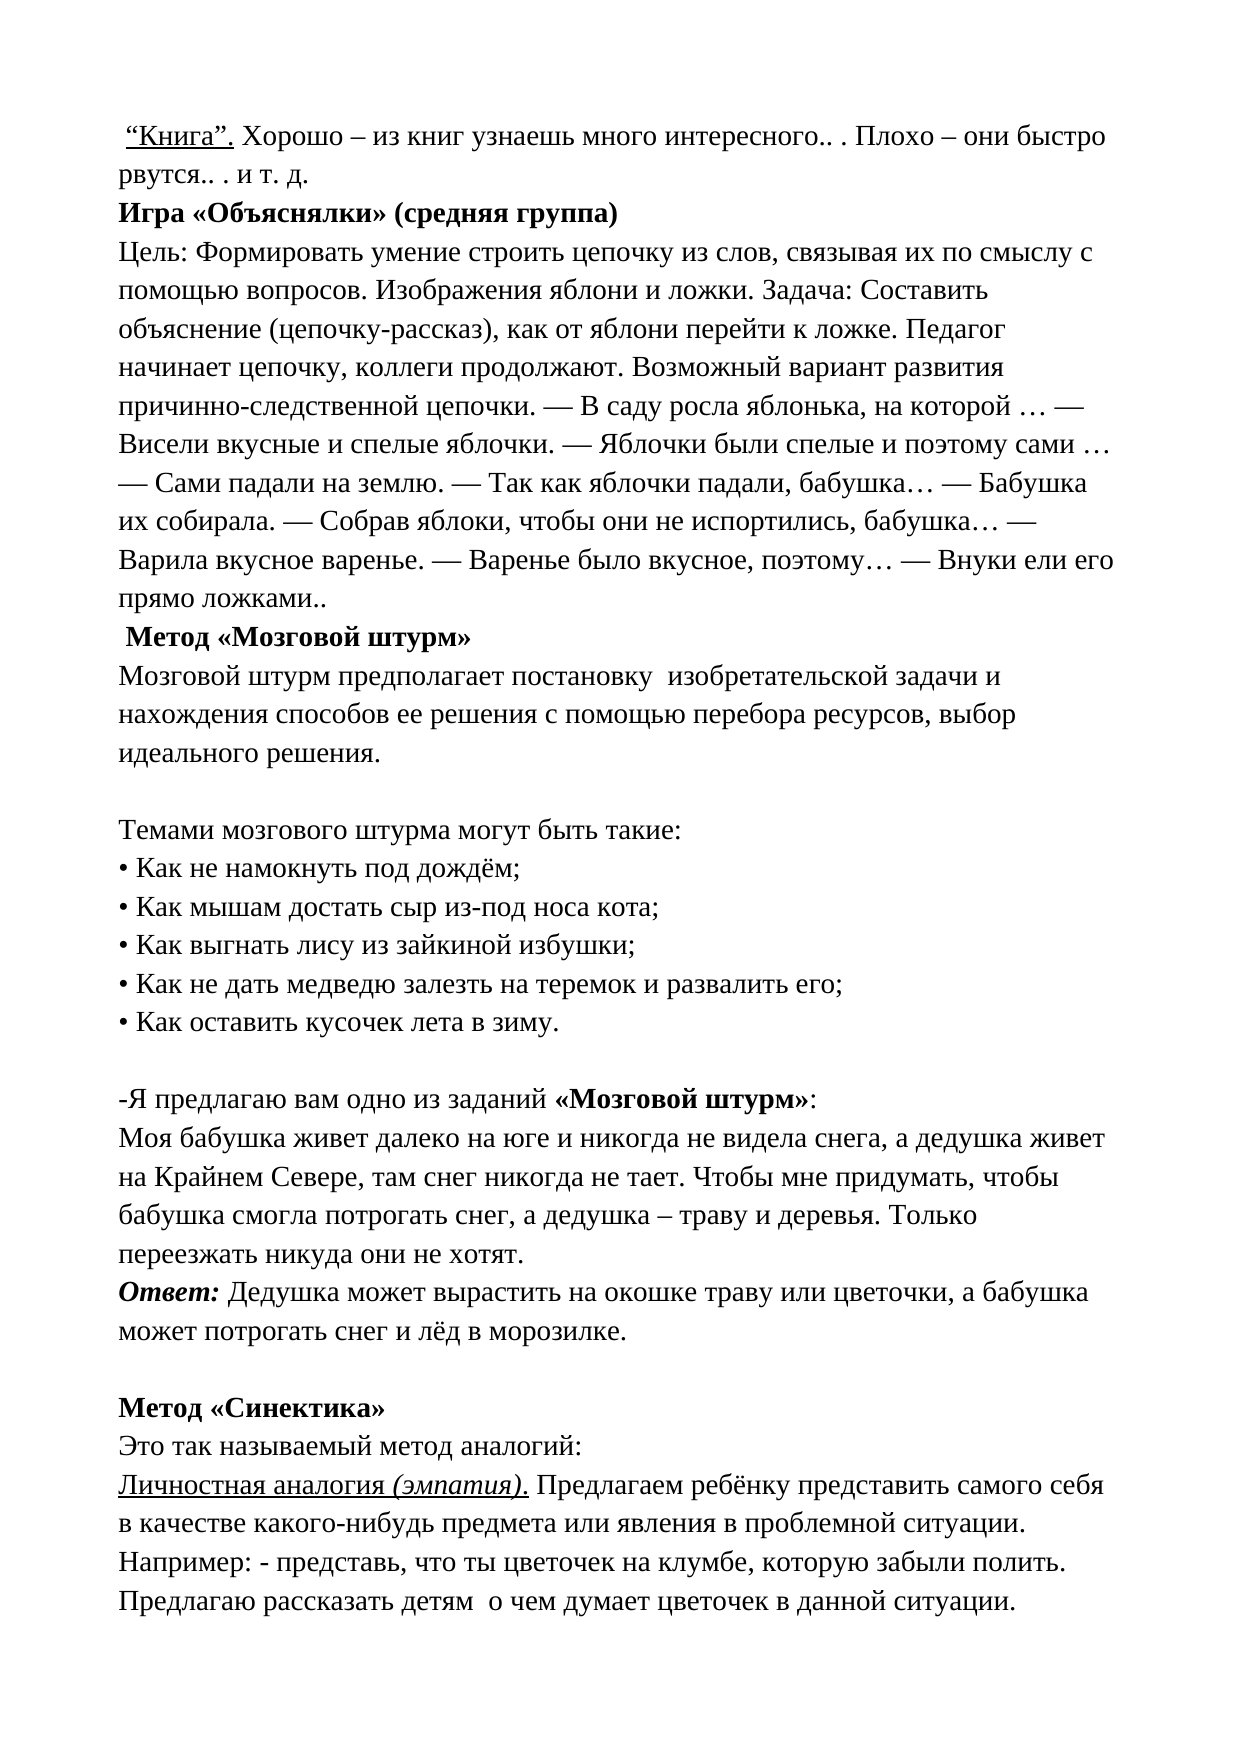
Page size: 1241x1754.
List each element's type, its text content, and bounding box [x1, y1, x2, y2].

text Мозговой штурм предполагает постановку изобретательской задачи и нахождения способов ее решения с помощью перебора ресурсов, выбор идеального решения. [118, 658, 1122, 768]
text • Как не намокнуть под дождём; [118, 850, 1122, 884]
text • Как выгнать лису из зайкиной избушки; [118, 927, 1122, 961]
text • Как мышам достать сыр из-под носа кота; [118, 889, 1122, 922]
text Моя бабушка живет далеко на юге и никогда не видела снега, а дедушка живет на Крайнем Севере, там снег никогда не тает. Чтобы мне придумать, чтобы бабушка смогла потрогать снег, а дедушка – траву и деревья. Только переезжать никуда они не хотят. [118, 1120, 1122, 1269]
text Это так называемый метод аналогий: [118, 1428, 1122, 1462]
text -Я предлагаю вам одно из заданий «Мозговой штурм»: [118, 1082, 1122, 1115]
text “Книга”. Хорошо – из книг узнаешь много интересного.. . Плохо – они быстро рвутся.. . и т. д. [118, 118, 1122, 190]
text Ответ: Дедушка может вырастить на окошке траву или цветочки, а бабушка может потрогать снег и лёд в морозилке. [118, 1274, 1122, 1346]
text Метод «Мозговой штурм» [118, 619, 1122, 653]
text Темами мозгового штурма могут быть такие: [118, 812, 1122, 845]
text • Как не дать медведю залезть на теремок и развалить его; [118, 966, 1122, 999]
text • Как оставить кусочек лета в зиму. [118, 1004, 1122, 1038]
text Личностная аналогия (эмпатия). Предлагаем ребёнку представить самого себя в качестве какого-нибудь предмета или явления в проблемной ситуации. Например: - представь, что ты цветочек на клумбе, которую забыли полить. Предлагаю рассказать детям о чем думает цветочек в данной ситуации. [118, 1467, 1122, 1616]
text Цель: Формировать умение строить цепочку из слов, связывая их по смыслу с помощью вопросов. Изображения яблони и ложки. Задача: Составить объяснение (цепочку-рассказ), как от яблони перейти к ложке. Педагог начинает цепочку, коллеги продолжают. Возможный вариант развития причинно-следственной цепочки. — В саду росла яблонька, на которой … — Висели вкусные и спелые яблочки. — Яблочки были спелые и поэтому сами … — Сами падали на землю. — Так как яблочки падали, бабушка… — Бабушка их собирала. — Собрав яблоки, чтобы они не испортились, бабушка… — Варила вкусное варенье. — Варенье было вкусное, поэтому… — Внуки ели его прямо ложками.. [118, 234, 1122, 614]
text Метод «Синектика» [118, 1390, 1122, 1423]
text Игра «Объяснялки» (средняя группа) [118, 195, 1122, 229]
